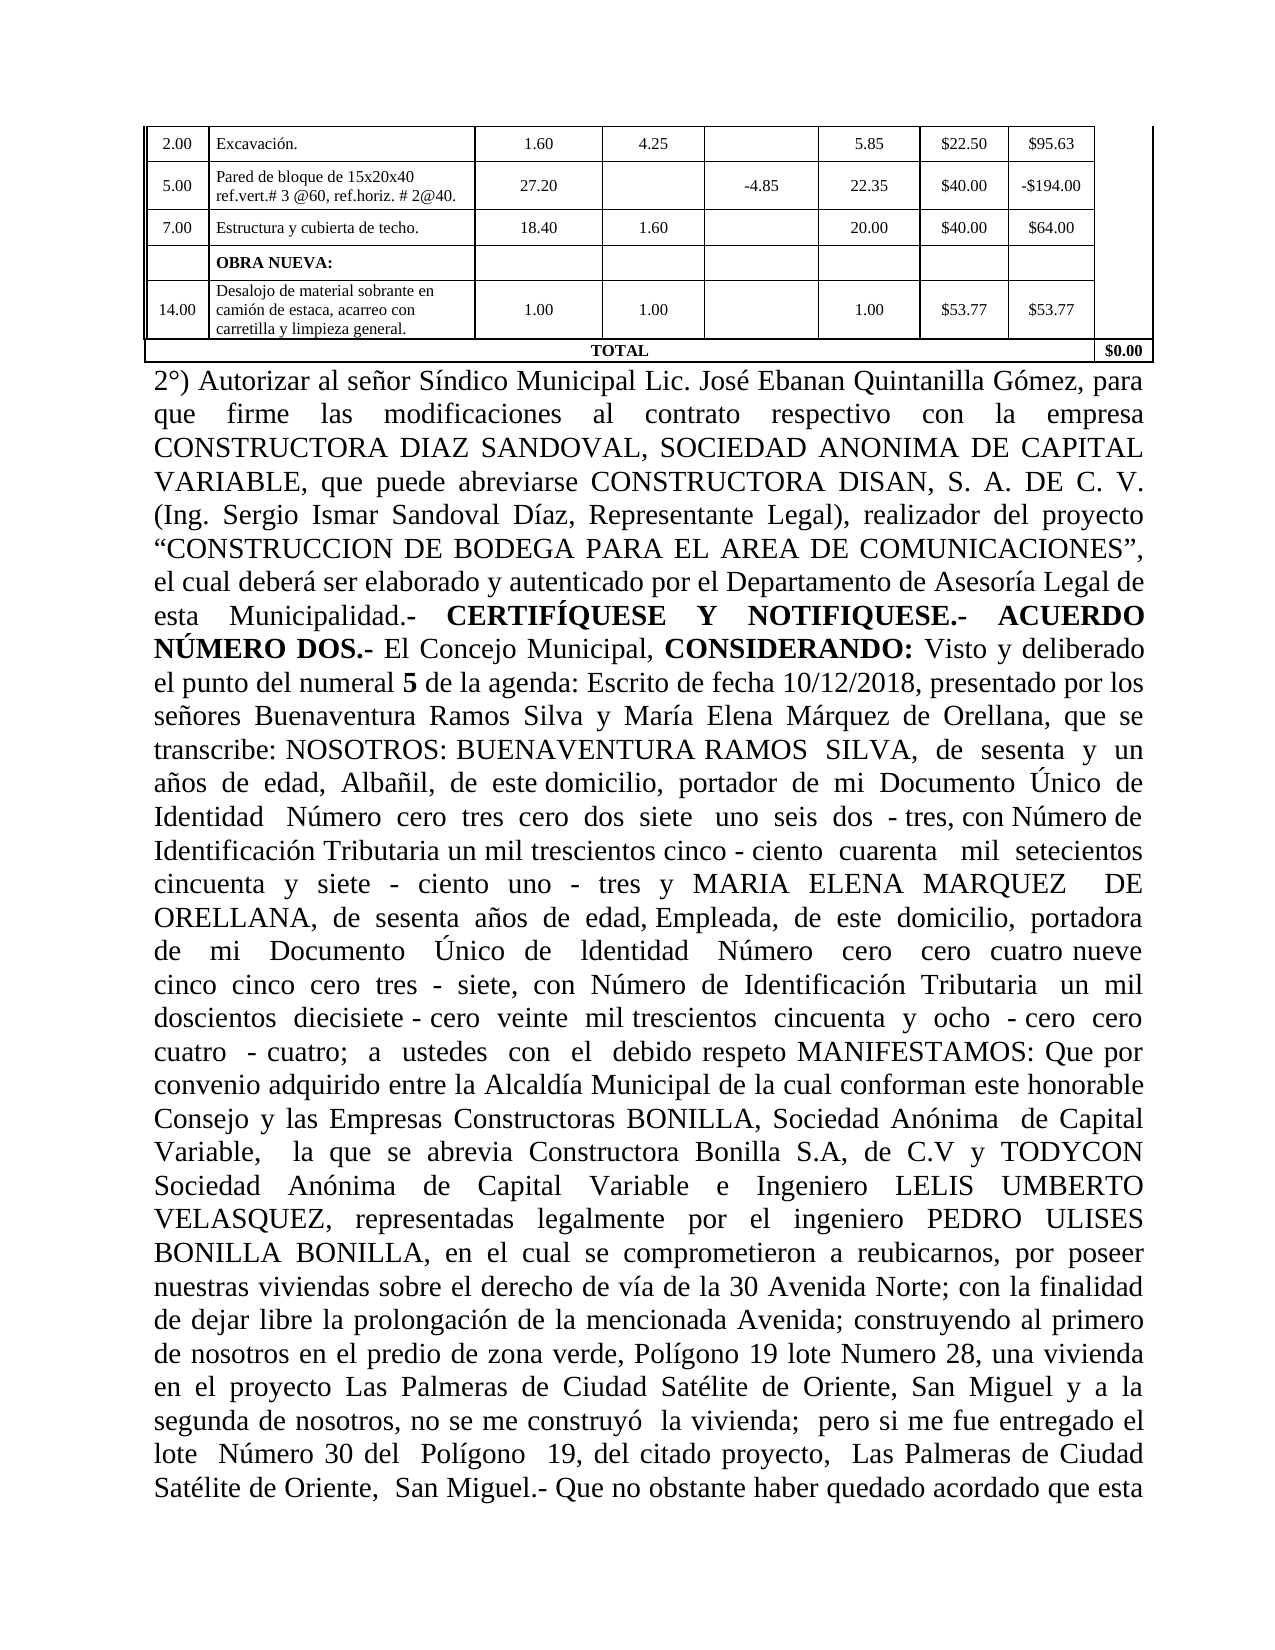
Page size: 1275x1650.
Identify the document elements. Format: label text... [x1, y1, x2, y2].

table_cell [148, 246, 208, 279]
table_cell [819, 246, 919, 279]
table_cell $0.00 [1095, 340, 1152, 361]
table_cell 2.00 [148, 127, 208, 161]
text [153, 363, 1145, 1503]
table_cell 4.25 [603, 127, 704, 161]
table_cell 5.85 [819, 127, 919, 161]
table_cell 1.00 [819, 281, 919, 338]
table_cell $53.77 [921, 281, 1008, 338]
table_cell [705, 246, 818, 279]
table_cell Desalojo de material sobrante en camión de estaca, acarreo con carretilla y limpieza general. [210, 281, 474, 338]
table_cell $40.00 [921, 162, 1008, 209]
table_cell $40.00 [921, 210, 1008, 244]
table_cell TOTAL [146, 340, 1094, 361]
table_cell [705, 210, 818, 244]
table_cell $64.00 [1009, 210, 1094, 244]
table_cell [705, 281, 818, 338]
table_cell $53.77 [1009, 281, 1094, 338]
table_cell 18.40 [476, 210, 602, 244]
table_cell [603, 162, 704, 209]
table_cell [1095, 126, 1152, 338]
table_cell 20.00 [819, 210, 919, 244]
table_cell Estructura y cubierta de techo. [210, 210, 474, 244]
table_cell [921, 246, 1008, 279]
table_cell -$194.00 [1009, 162, 1094, 209]
table_cell Pared de bloque de 15x20x40 ref.vert.# 3 @60, ref.horiz. # 2@40. [210, 162, 474, 209]
table_cell 7.00 [148, 210, 208, 244]
table_cell 14.00 [148, 281, 208, 338]
table_cell Excavación. [210, 127, 474, 161]
table_cell 1.00 [603, 281, 704, 338]
table_cell 1.60 [603, 210, 704, 244]
table_cell OBRA NUEVA: [210, 246, 474, 279]
table_cell [476, 246, 602, 279]
table_cell $95.63 [1009, 127, 1094, 161]
table_cell 1.60 [476, 127, 602, 161]
table_cell -4.85 [705, 162, 818, 209]
table_cell [1009, 246, 1094, 279]
table_cell 5.00 [148, 162, 208, 209]
table_cell [603, 246, 704, 279]
table_cell 22.35 [819, 162, 919, 209]
table_cell $22.50 [921, 127, 1008, 161]
table_cell 27.20 [476, 162, 602, 209]
table_cell [705, 127, 818, 161]
table_cell 1.00 [476, 281, 602, 338]
